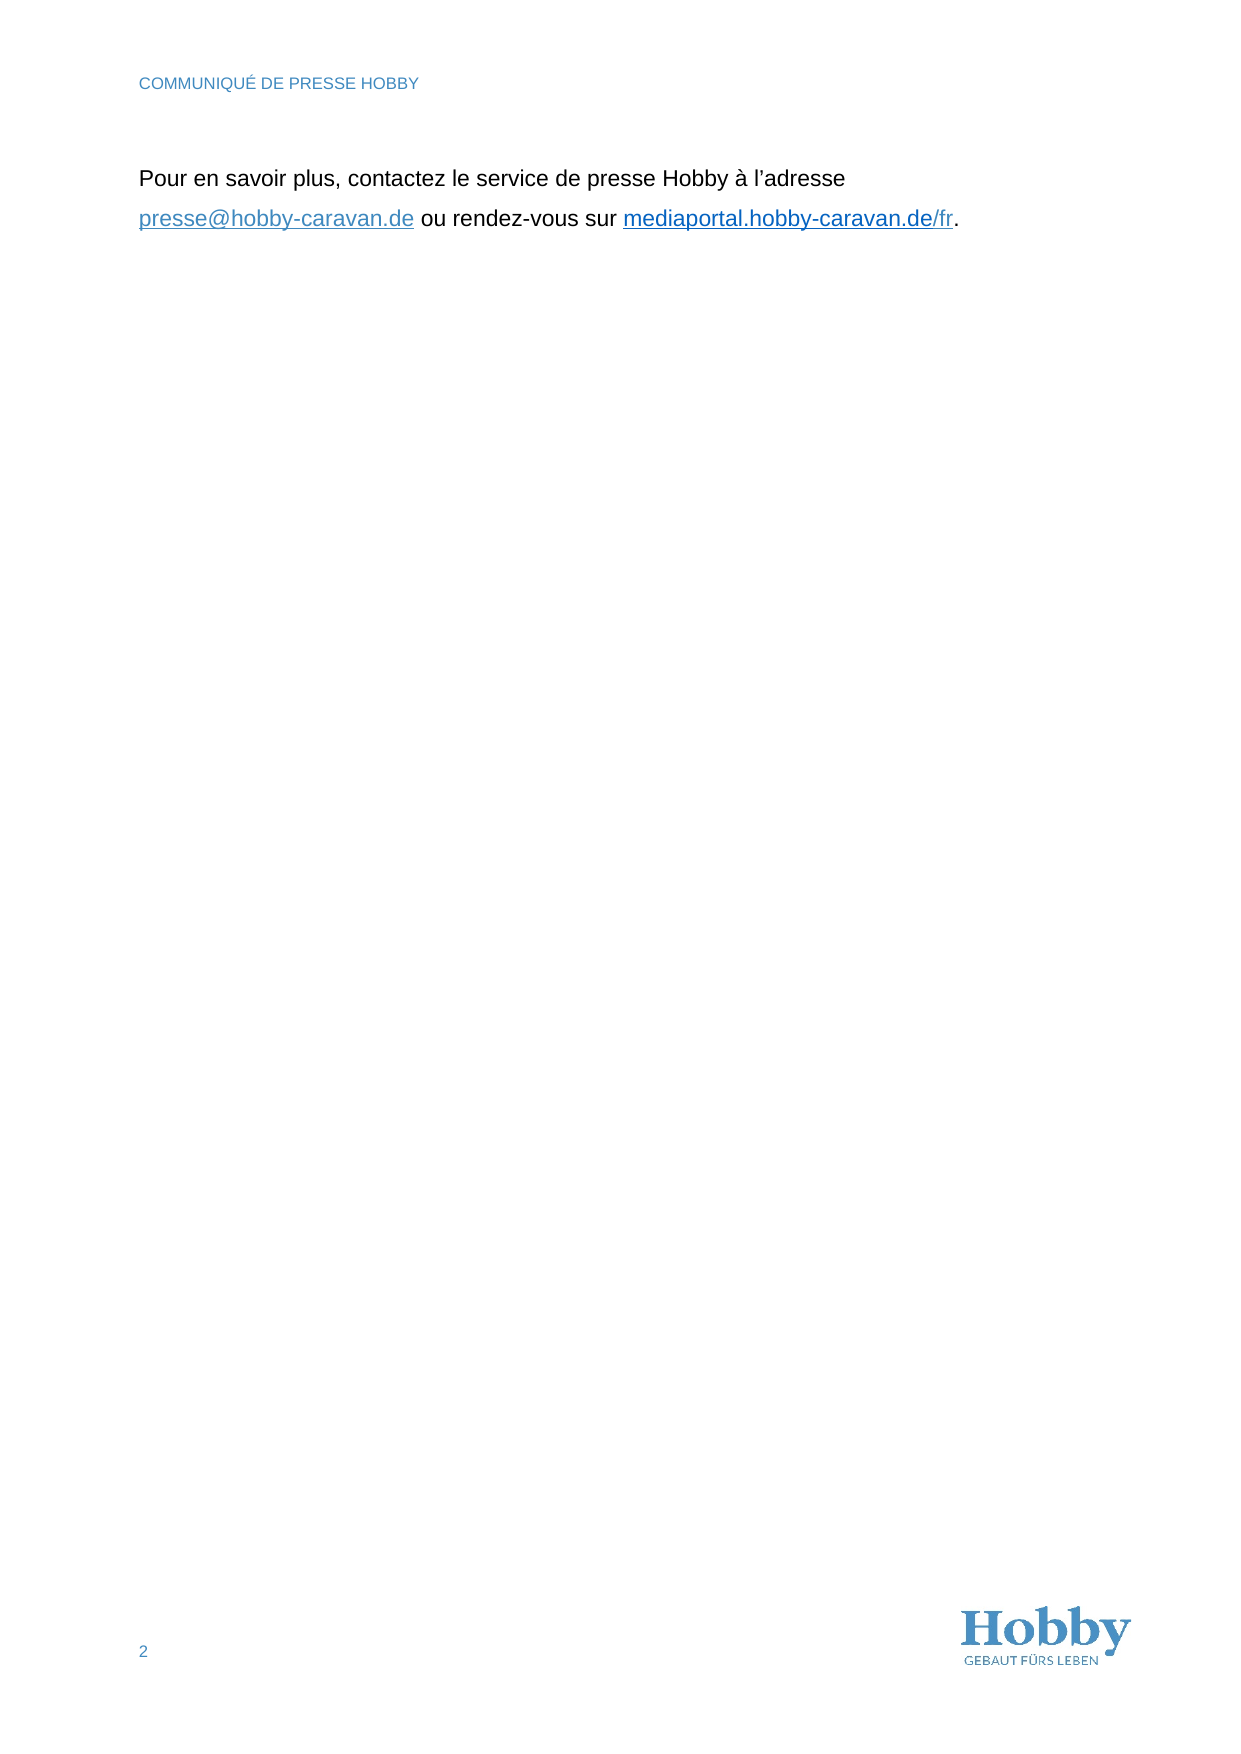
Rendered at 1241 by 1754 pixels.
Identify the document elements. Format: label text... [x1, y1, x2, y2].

picture [961, 1606, 1132, 1665]
